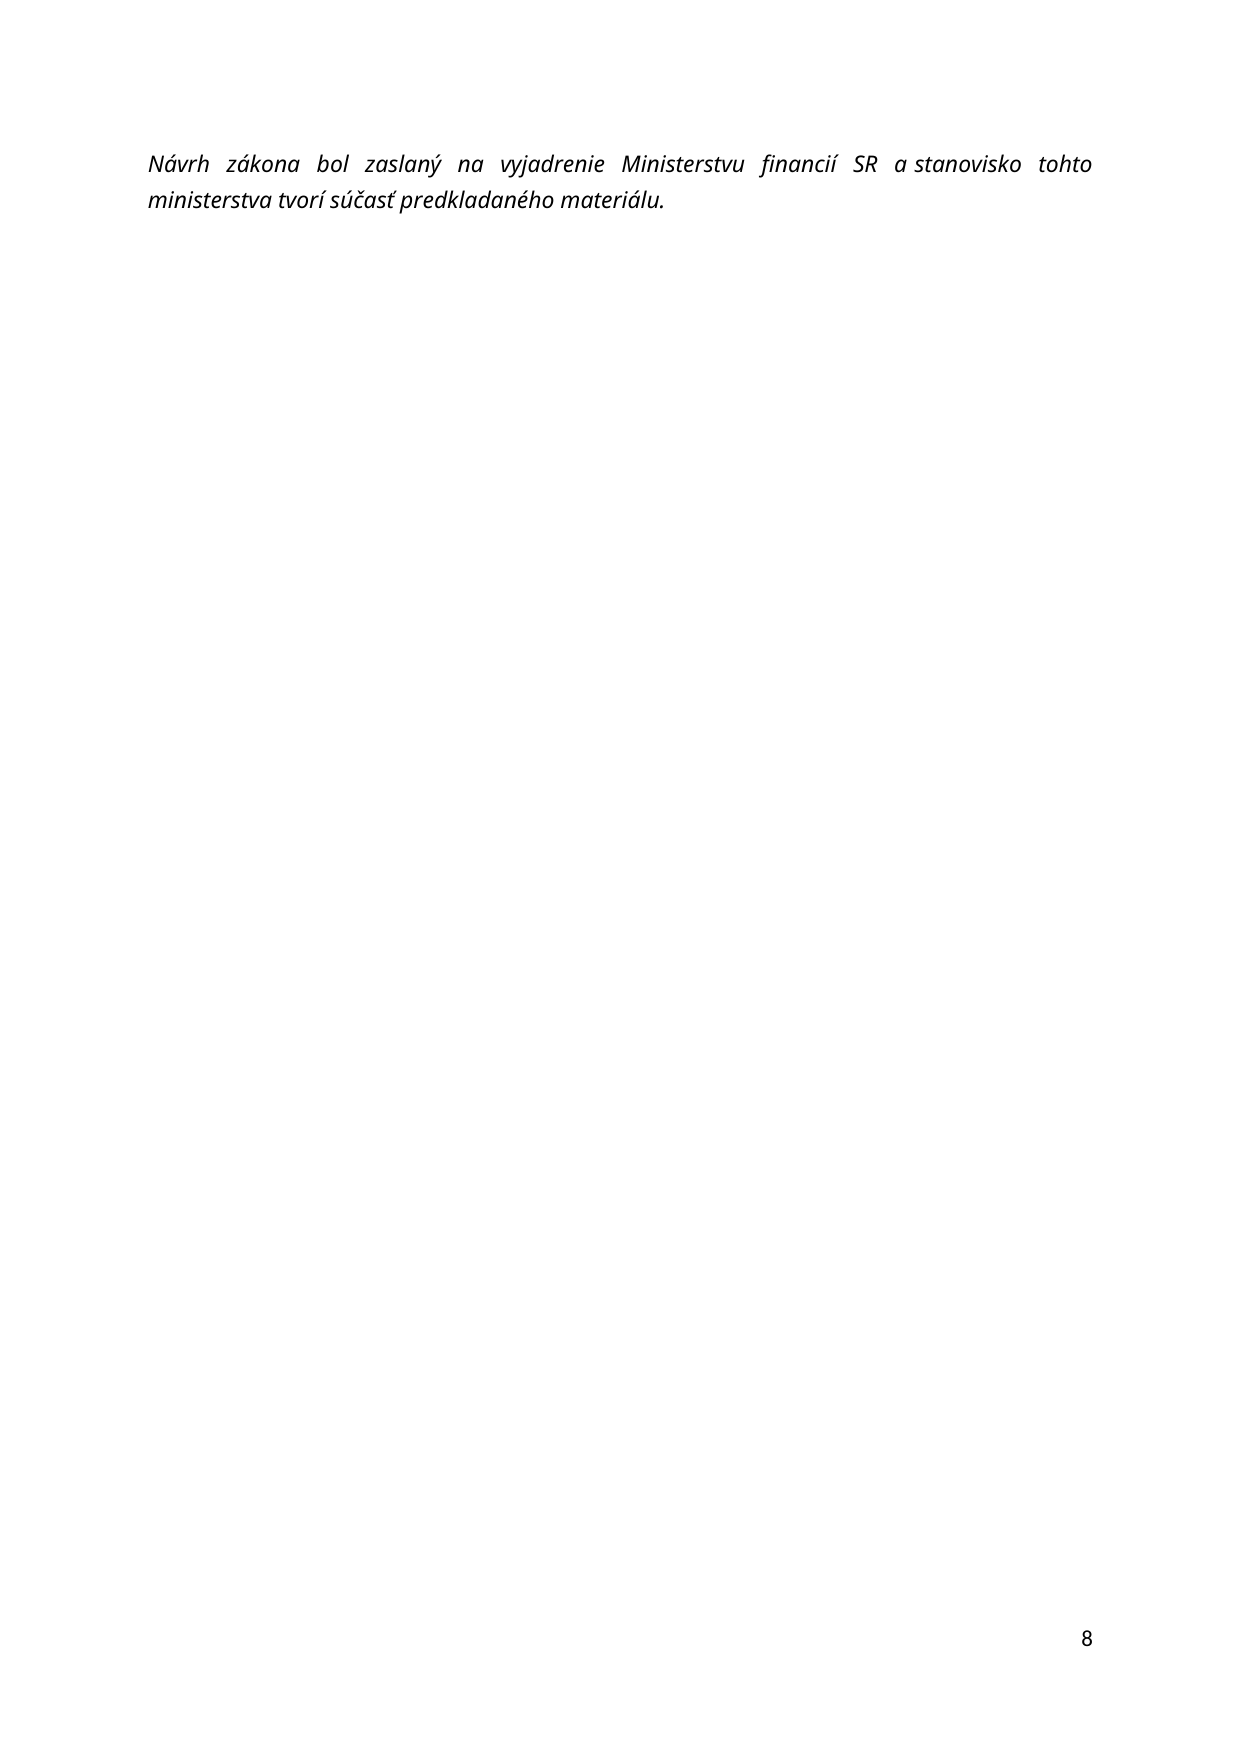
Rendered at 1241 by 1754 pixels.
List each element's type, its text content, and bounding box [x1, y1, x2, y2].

text Návrh zákona bol zaslaný na vyjadrenie Ministerstvu financií SR a stanovisko tohto ministerstva tvorí súčasť predkladaného materiálu. [148, 148, 1093, 215]
